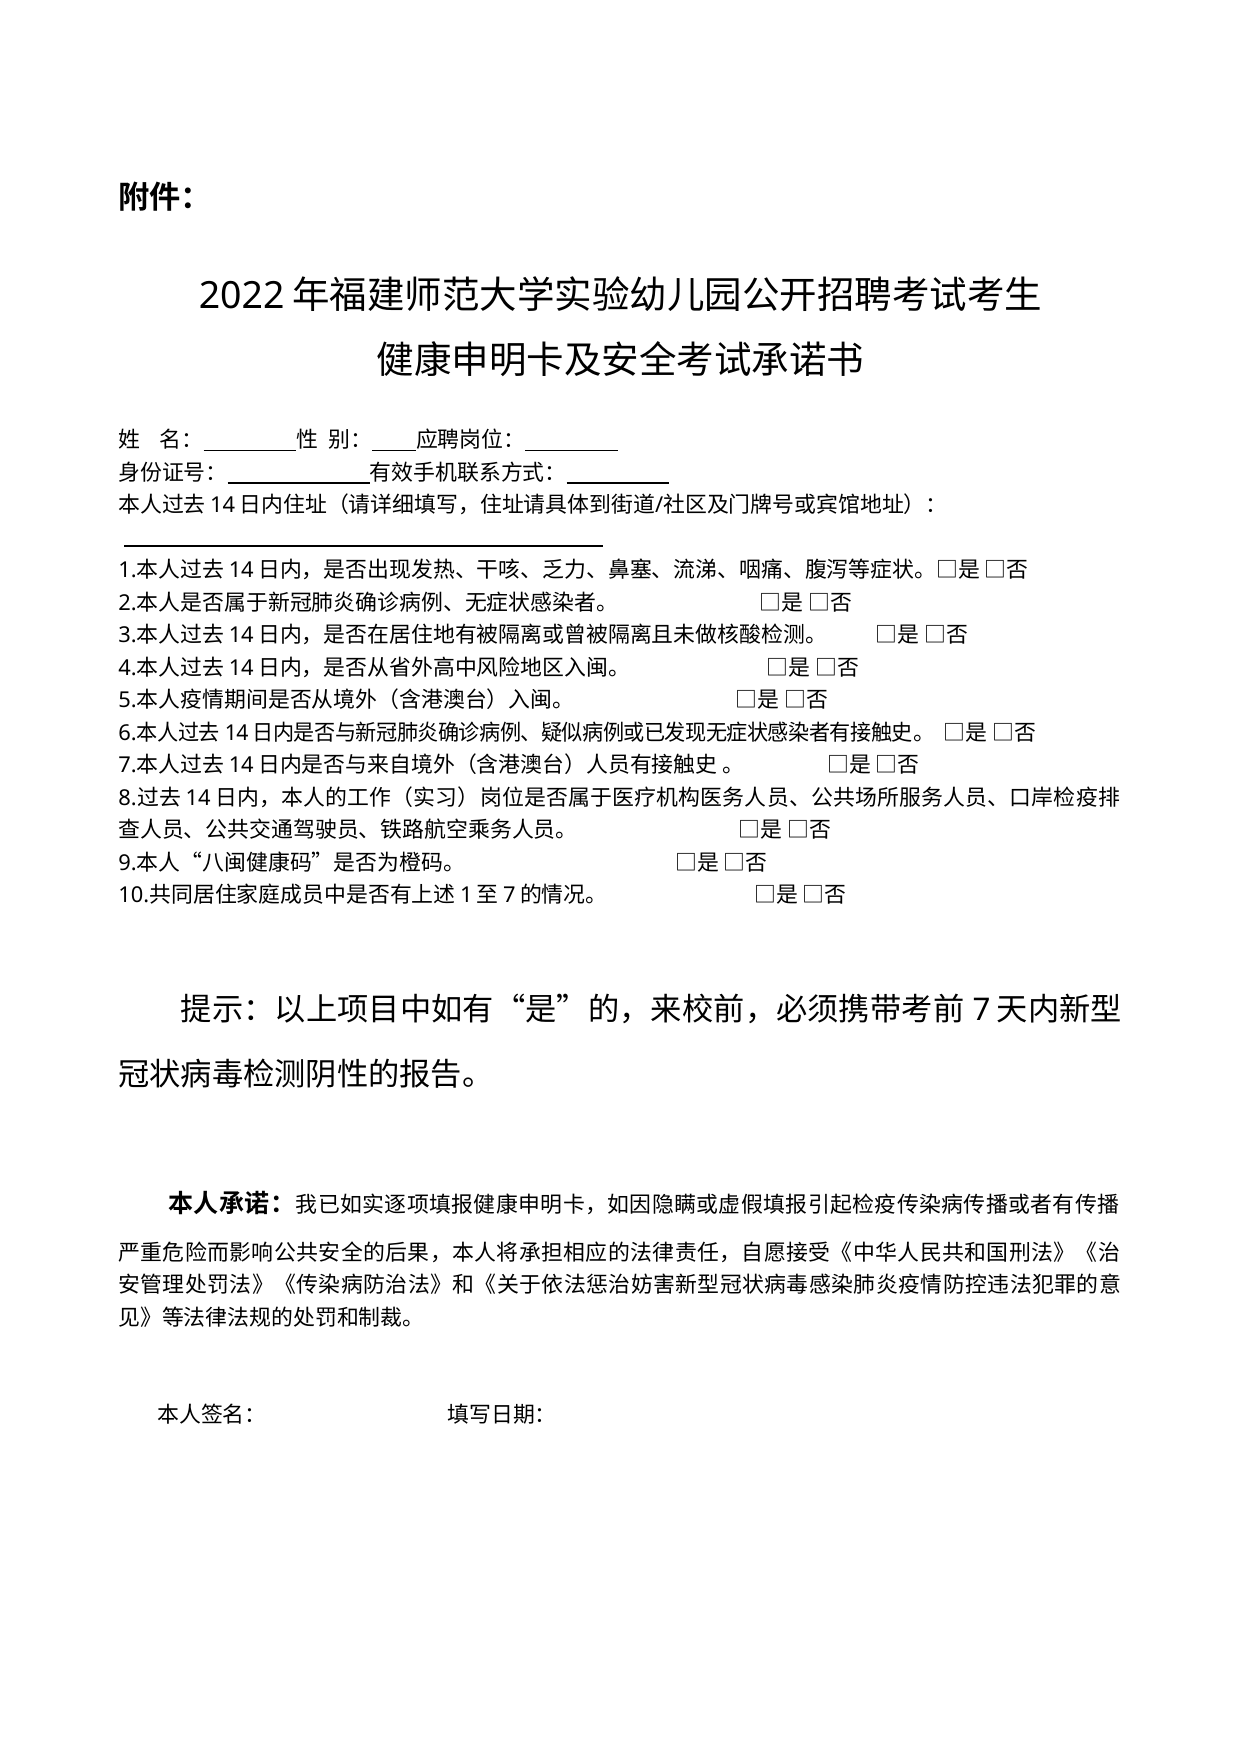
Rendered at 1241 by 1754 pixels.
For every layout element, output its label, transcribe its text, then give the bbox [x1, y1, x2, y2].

text 8.过去14日内，本人的工作（实习）岗位是否属于医疗机构医务人员、公共场所服务人员、口岸检疫排查人员、公共交通驾驶员、铁路航空乘务人员。 □是 □否 [118, 779, 1122, 844]
text 本人承诺：我已如实逐项填报健康申明卡，如因隐瞒或虚假填报引起检疫传染病传播或者有传播严重危险而影响公共安全的后果，本人将承担相应的法律责任，自愿接受《中华人民共和国刑法》《治安管理处罚法》《传染病防治法》和《关于依法惩治妨害新型冠状病毒感染肺炎疫情防控违法犯罪的意见》等法律法规的处罚和制裁。 [118, 1169, 1122, 1332]
text 本人签名： 填写日期： [118, 1397, 1122, 1429]
text 10.共同居住家庭成员中是否有上述1至7的情况。 □是 □否 [118, 877, 1122, 909]
text 提示：以上项目中如有“是”的，来校前，必须携带考前7天内新型冠状病毒检测阴性的报告。 [118, 974, 1122, 1104]
text 5.本人疫情期间是否从境外（含港澳台）入闽。 □是 □否 [118, 682, 1122, 714]
text 身份证号： 有效手机联系方式： [118, 454, 1122, 487]
text 6.本人过去14日内是否与新冠肺炎确诊病例、疑似病例或已发现无症状感染者有接触史。 □是 □否 [118, 714, 1122, 747]
text 1.本人过去14日内，是否出现发热、干咳、乏力、鼻塞、流涕、咽痛、腹泻等症状。□是 □否 [118, 552, 1122, 584]
text 本人过去14日内住址（请详细填写，住址请具体到街道/社区及门牌号或宾馆地址）： [118, 487, 1122, 519]
text 9.本人“八闽健康码”是否为橙码。 □是 □否 [118, 844, 1122, 877]
text 健康申明卡及安全考试承诺书 [118, 324, 1122, 389]
text 7.本人过去14日内是否与来自境外（含港澳台）人员有接触史 。 □是 □否 [118, 747, 1122, 779]
text 2.本人是否属于新冠肺炎确诊病例、无症状感染者。 □是 □否 [118, 584, 1122, 617]
text 附件： [118, 162, 1122, 227]
text 3.本人过去14日内，是否在居住地有被隔离或曾被隔离且未做核酸检测。 □是 □否 [118, 617, 1122, 649]
text 姓 名： 性 别： 应聘岗位： [118, 422, 1122, 454]
text 2022年福建师范大学实验幼儿园公开招聘考试考生 [118, 259, 1122, 324]
text 4.本人过去14日内，是否从省外高中风险地区入闽。 □是 □否 [118, 649, 1122, 682]
